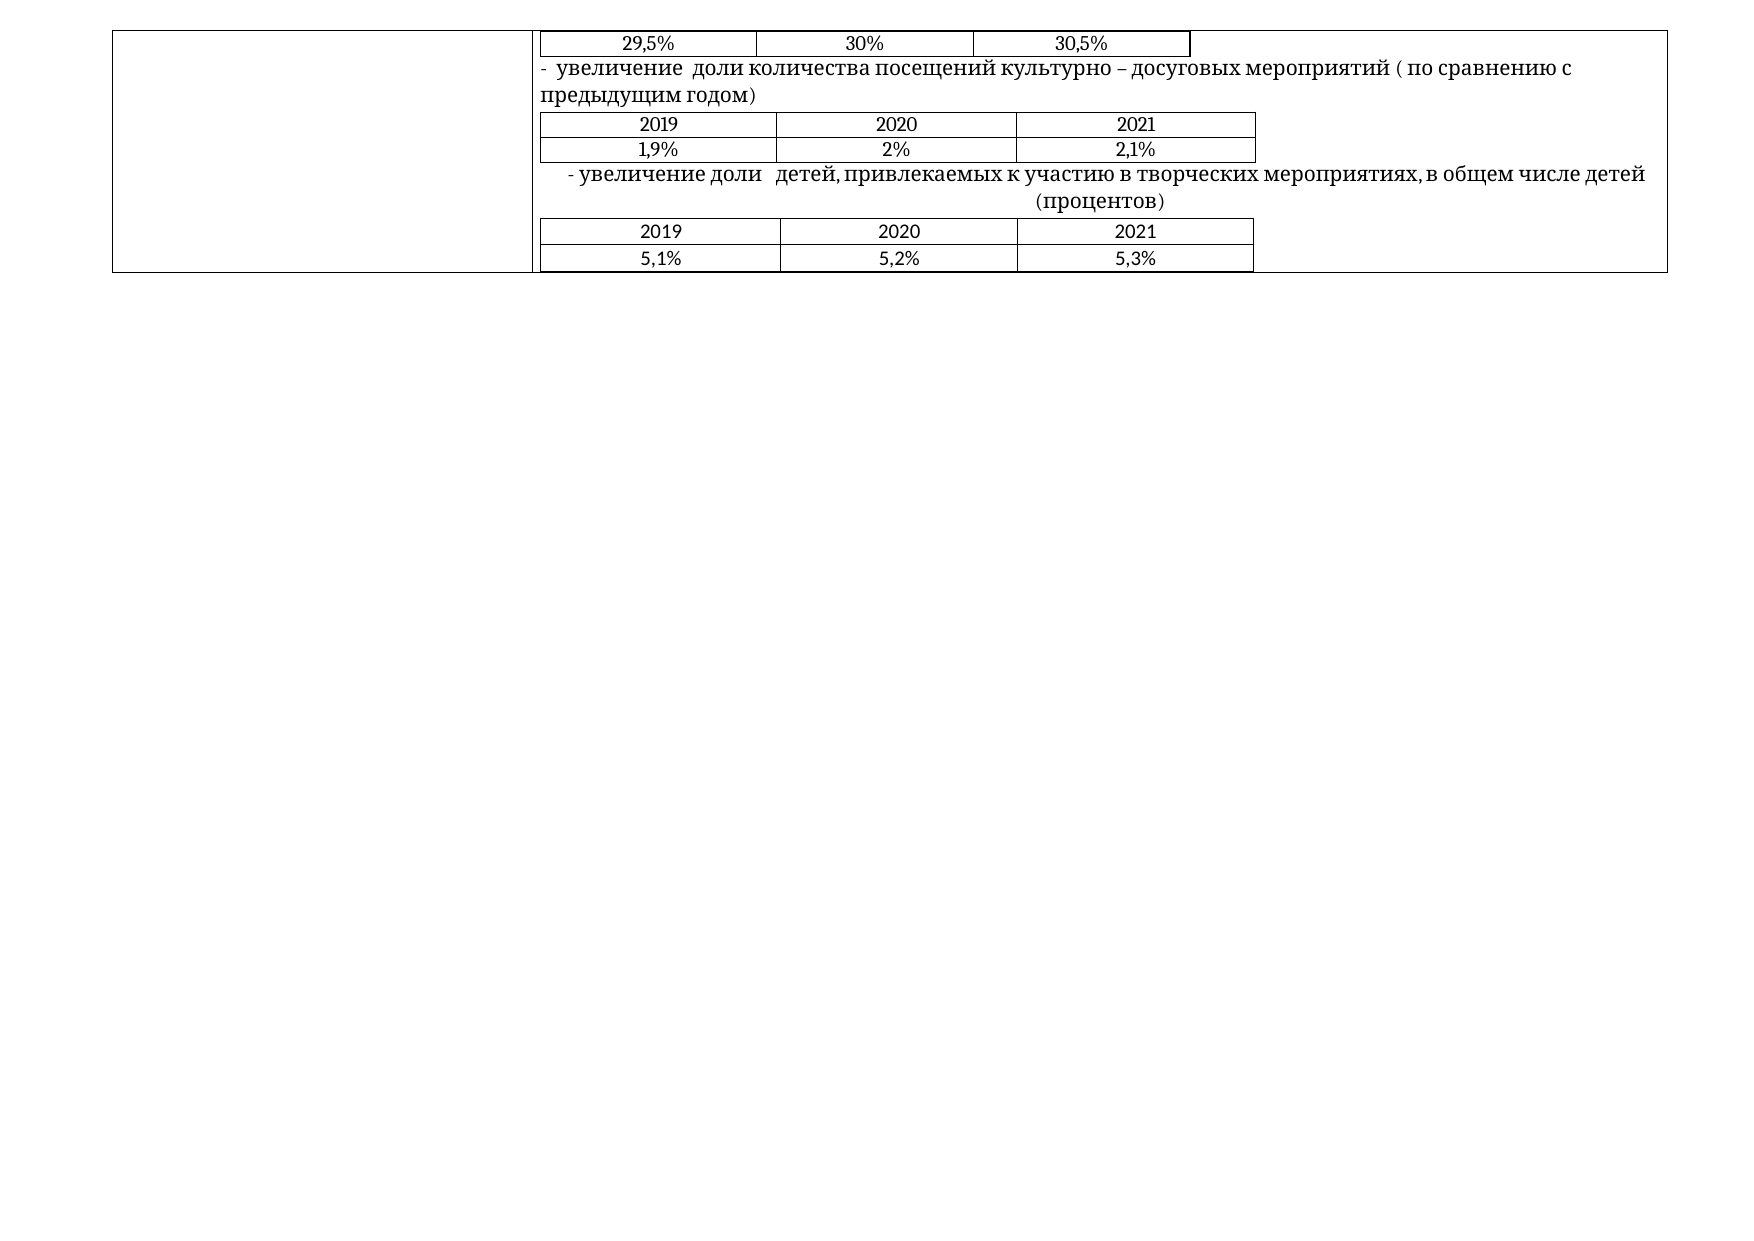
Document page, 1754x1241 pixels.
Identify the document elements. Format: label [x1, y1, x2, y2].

table_cell [113, 31, 532, 272]
table_cell [533, 31, 1667, 272]
